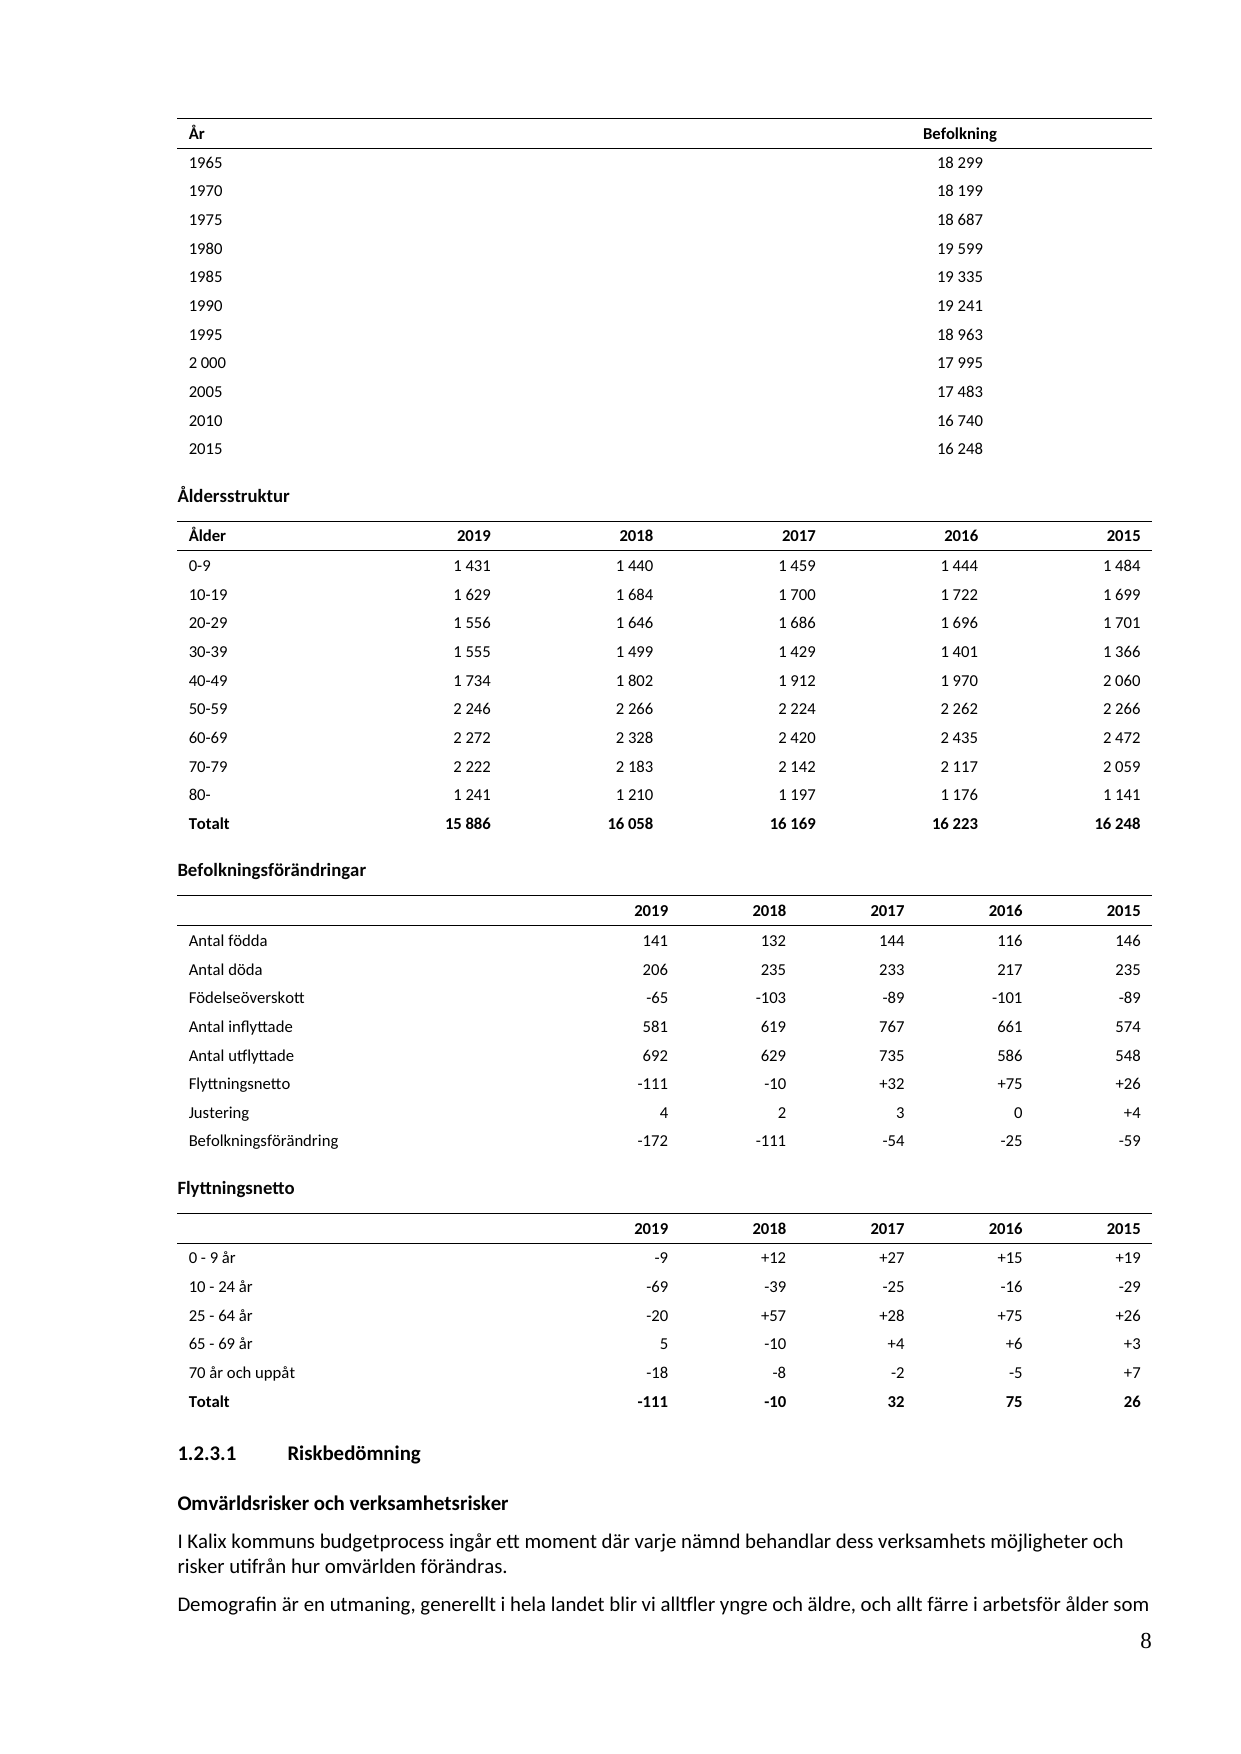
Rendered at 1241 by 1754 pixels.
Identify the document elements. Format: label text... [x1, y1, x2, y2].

table_cell 32 [797, 1387, 915, 1415]
table_header 2019 [340, 522, 502, 550]
table_cell +12 [679, 1244, 797, 1272]
table_cell -69 [561, 1272, 679, 1301]
table_cell 15 886 [340, 809, 502, 838]
table_cell -39 [679, 1272, 797, 1301]
text Flyttningsnetto [177, 1176, 1152, 1199]
table_cell 1 700 [664, 580, 827, 608]
table_cell 144 [797, 926, 915, 955]
table_cell 70 år och uppåt [177, 1358, 561, 1387]
table_cell 1 429 [664, 637, 827, 666]
table_cell 1 696 [827, 609, 989, 637]
table_cell 1 556 [340, 609, 502, 637]
table_cell 2 266 [502, 695, 664, 723]
table_cell 581 [561, 1012, 679, 1041]
table_cell 1 684 [502, 580, 664, 608]
table_cell 619 [679, 1012, 797, 1041]
table_cell Födelseöverskott [177, 983, 561, 1012]
table_cell 70-79 [177, 752, 339, 780]
table_cell Antal döda [177, 955, 561, 983]
table_cell 1 686 [664, 609, 827, 637]
table_cell 2 472 [989, 723, 1152, 752]
table_cell -111 [561, 1069, 679, 1098]
table_cell -5 [915, 1358, 1033, 1387]
table_cell 80- [177, 780, 339, 809]
table_cell +26 [1034, 1301, 1152, 1329]
table_cell 2 272 [340, 723, 502, 752]
table_cell 2 262 [827, 695, 989, 723]
table_cell 2 183 [502, 752, 664, 780]
table_cell 2 420 [664, 723, 827, 752]
table_cell 586 [915, 1041, 1033, 1069]
table_cell 735 [797, 1041, 915, 1069]
table_header År [177, 119, 768, 148]
table_cell 2 060 [989, 666, 1152, 694]
table_cell -20 [561, 1301, 679, 1329]
table_cell 1 440 [502, 551, 664, 580]
table_cell Totalt [177, 1387, 561, 1415]
table_header 2016 [915, 896, 1033, 925]
table_cell 1 444 [827, 551, 989, 580]
table_cell +4 [1034, 1098, 1152, 1127]
table_cell 2 000 [177, 348, 768, 377]
table_cell 20-29 [177, 609, 339, 637]
table_cell 1965 [177, 149, 768, 176]
table_cell 132 [679, 926, 797, 955]
table_cell 141 [561, 926, 679, 955]
table_cell 1 366 [989, 637, 1152, 666]
table_cell 19 599 [768, 234, 1152, 262]
table_cell 1975 [177, 205, 768, 234]
table_cell 1 722 [827, 580, 989, 608]
table_cell 1980 [177, 234, 768, 262]
table_header [177, 1214, 561, 1242]
table_cell Antal inflyttade [177, 1012, 561, 1041]
table_cell 233 [797, 955, 915, 983]
subtitle Riskbedömning [177, 1440, 1152, 1466]
table_cell -89 [797, 983, 915, 1012]
table_header [177, 896, 561, 925]
table_cell 1 141 [989, 780, 1152, 809]
table_cell 1970 [177, 176, 768, 205]
table_cell 16 223 [827, 809, 989, 838]
table_header Befolkning [768, 119, 1152, 148]
table_header 2016 [915, 1214, 1033, 1242]
table_cell -10 [679, 1069, 797, 1098]
table_header 2018 [679, 1214, 797, 1242]
table_cell +57 [679, 1301, 797, 1329]
table_cell 1 555 [340, 637, 502, 666]
table_cell Befolkningsförändring [177, 1127, 561, 1155]
table_cell 1 970 [827, 666, 989, 694]
table_cell 17 995 [768, 348, 1152, 377]
table_cell 5 [561, 1330, 679, 1358]
table_cell 1 701 [989, 609, 1152, 637]
table_cell 17 483 [768, 377, 1152, 406]
table_cell 1 912 [664, 666, 827, 694]
table_cell +75 [915, 1069, 1033, 1098]
table_cell -9 [561, 1244, 679, 1272]
table_cell +7 [1034, 1358, 1152, 1387]
table_cell Flyttningsnetto [177, 1069, 561, 1098]
table_cell 235 [1034, 955, 1152, 983]
table_cell 1 484 [989, 551, 1152, 580]
table_cell 19 335 [768, 263, 1152, 291]
table_header 2015 [1034, 896, 1152, 925]
table_cell Totalt [177, 809, 339, 838]
table_cell 2 222 [340, 752, 502, 780]
table_cell -103 [679, 983, 797, 1012]
table_cell +6 [915, 1330, 1033, 1358]
table_cell +4 [797, 1330, 915, 1358]
text Åldersstruktur [177, 484, 1152, 507]
table_cell -89 [1034, 983, 1152, 1012]
table_cell 19 241 [768, 291, 1152, 320]
table_cell 0-9 [177, 551, 339, 580]
table_cell 629 [679, 1041, 797, 1069]
table_cell -111 [561, 1387, 679, 1415]
table_cell 2010 [177, 406, 768, 434]
table_cell -10 [679, 1330, 797, 1358]
table_cell 1 459 [664, 551, 827, 580]
table_cell +26 [1034, 1069, 1152, 1098]
table_cell -172 [561, 1127, 679, 1155]
table_cell 767 [797, 1012, 915, 1041]
table_cell 16 248 [768, 434, 1152, 463]
table_cell -54 [797, 1127, 915, 1155]
table_cell Justering [177, 1098, 561, 1127]
table_cell 2 059 [989, 752, 1152, 780]
table_cell 16 169 [664, 809, 827, 838]
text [177, 1592, 1152, 1617]
table_cell -16 [915, 1272, 1033, 1301]
table_cell 548 [1034, 1041, 1152, 1069]
table_cell 18 687 [768, 205, 1152, 234]
table_cell +28 [797, 1301, 915, 1329]
table_cell 25 - 64 år [177, 1301, 561, 1329]
table_cell -25 [915, 1127, 1033, 1155]
table_header 2018 [679, 896, 797, 925]
table_cell 65 - 69 år [177, 1330, 561, 1358]
table_cell 1 734 [340, 666, 502, 694]
table_cell +19 [1034, 1244, 1152, 1272]
text I Kalix kommuns budgetprocess ingår ett moment där varje nämnd behandlar dess verksamhets möjligheter och risker utifrån hur omvärlden förändras. [177, 1528, 1152, 1579]
table_cell -111 [679, 1127, 797, 1155]
table_cell 16 248 [989, 809, 1152, 838]
table_cell 1 176 [827, 780, 989, 809]
table_cell 1 210 [502, 780, 664, 809]
table_cell 661 [915, 1012, 1033, 1041]
table_header 2015 [989, 522, 1152, 550]
table_cell +27 [797, 1244, 915, 1272]
table_cell 10 - 24 år [177, 1272, 561, 1301]
table_cell 75 [915, 1387, 1033, 1415]
table_cell 2 328 [502, 723, 664, 752]
table_cell 30-39 [177, 637, 339, 666]
table_cell 2 [679, 1098, 797, 1127]
table_cell 1 802 [502, 666, 664, 694]
table_cell 1990 [177, 291, 768, 320]
table_cell 692 [561, 1041, 679, 1069]
table_cell +32 [797, 1069, 915, 1098]
table_cell 2 142 [664, 752, 827, 780]
table_cell 4 [561, 1098, 679, 1127]
table_cell 2 266 [989, 695, 1152, 723]
table_header 2017 [664, 522, 827, 550]
table_cell 2 246 [340, 695, 502, 723]
table_cell 2 435 [827, 723, 989, 752]
table_cell 235 [679, 955, 797, 983]
table_cell -65 [561, 983, 679, 1012]
table_cell 40-49 [177, 666, 339, 694]
table_cell -29 [1034, 1272, 1152, 1301]
table_cell +15 [915, 1244, 1033, 1272]
table_cell 10-19 [177, 580, 339, 608]
table_header 2016 [827, 522, 989, 550]
table_cell +3 [1034, 1330, 1152, 1358]
table_cell 1 197 [664, 780, 827, 809]
table_cell 26 [1034, 1387, 1152, 1415]
table_cell 16 740 [768, 406, 1152, 434]
table_header Ålder [177, 522, 339, 550]
text Befolkningsförändringar [177, 858, 1152, 881]
table_header 2017 [797, 1214, 915, 1242]
table_cell 18 299 [768, 149, 1152, 176]
table_cell 18 199 [768, 176, 1152, 205]
table_cell 116 [915, 926, 1033, 955]
table_cell 1995 [177, 320, 768, 348]
table_cell -18 [561, 1358, 679, 1387]
table_cell 0 - 9 år [177, 1244, 561, 1272]
table_cell 18 963 [768, 320, 1152, 348]
table_cell 0 [915, 1098, 1033, 1127]
table_cell -8 [679, 1358, 797, 1387]
table_cell -59 [1034, 1127, 1152, 1155]
table_cell -25 [797, 1272, 915, 1301]
table_cell 1 629 [340, 580, 502, 608]
table_header 2017 [797, 896, 915, 925]
table_cell Antal födda [177, 926, 561, 955]
table_cell 16 058 [502, 809, 664, 838]
table_cell +75 [915, 1301, 1033, 1329]
table_cell 1985 [177, 263, 768, 291]
table_cell 1 241 [340, 780, 502, 809]
table_cell 2 224 [664, 695, 827, 723]
table_cell 146 [1034, 926, 1152, 955]
table_cell 1 646 [502, 609, 664, 637]
table_cell 1 431 [340, 551, 502, 580]
table_cell Antal utflyttade [177, 1041, 561, 1069]
table_header 2019 [561, 1214, 679, 1242]
table_cell -101 [915, 983, 1033, 1012]
table_cell 1 699 [989, 580, 1152, 608]
table_cell 60-69 [177, 723, 339, 752]
table_cell 2 117 [827, 752, 989, 780]
table_cell 574 [1034, 1012, 1152, 1041]
table_header 2015 [1034, 1214, 1152, 1242]
table_cell 1 401 [827, 637, 989, 666]
table_header 2018 [502, 522, 664, 550]
table_cell -10 [679, 1387, 797, 1415]
table_cell 1 499 [502, 637, 664, 666]
table_cell 2005 [177, 377, 768, 406]
table_cell 3 [797, 1098, 915, 1127]
table_header 2019 [561, 896, 679, 925]
table_cell -2 [797, 1358, 915, 1387]
table_cell 2015 [177, 434, 768, 463]
table_cell 206 [561, 955, 679, 983]
text Omvärldsrisker och verksamhetsrisker [177, 1490, 1152, 1516]
table_cell 217 [915, 955, 1033, 983]
table_cell 50-59 [177, 695, 339, 723]
